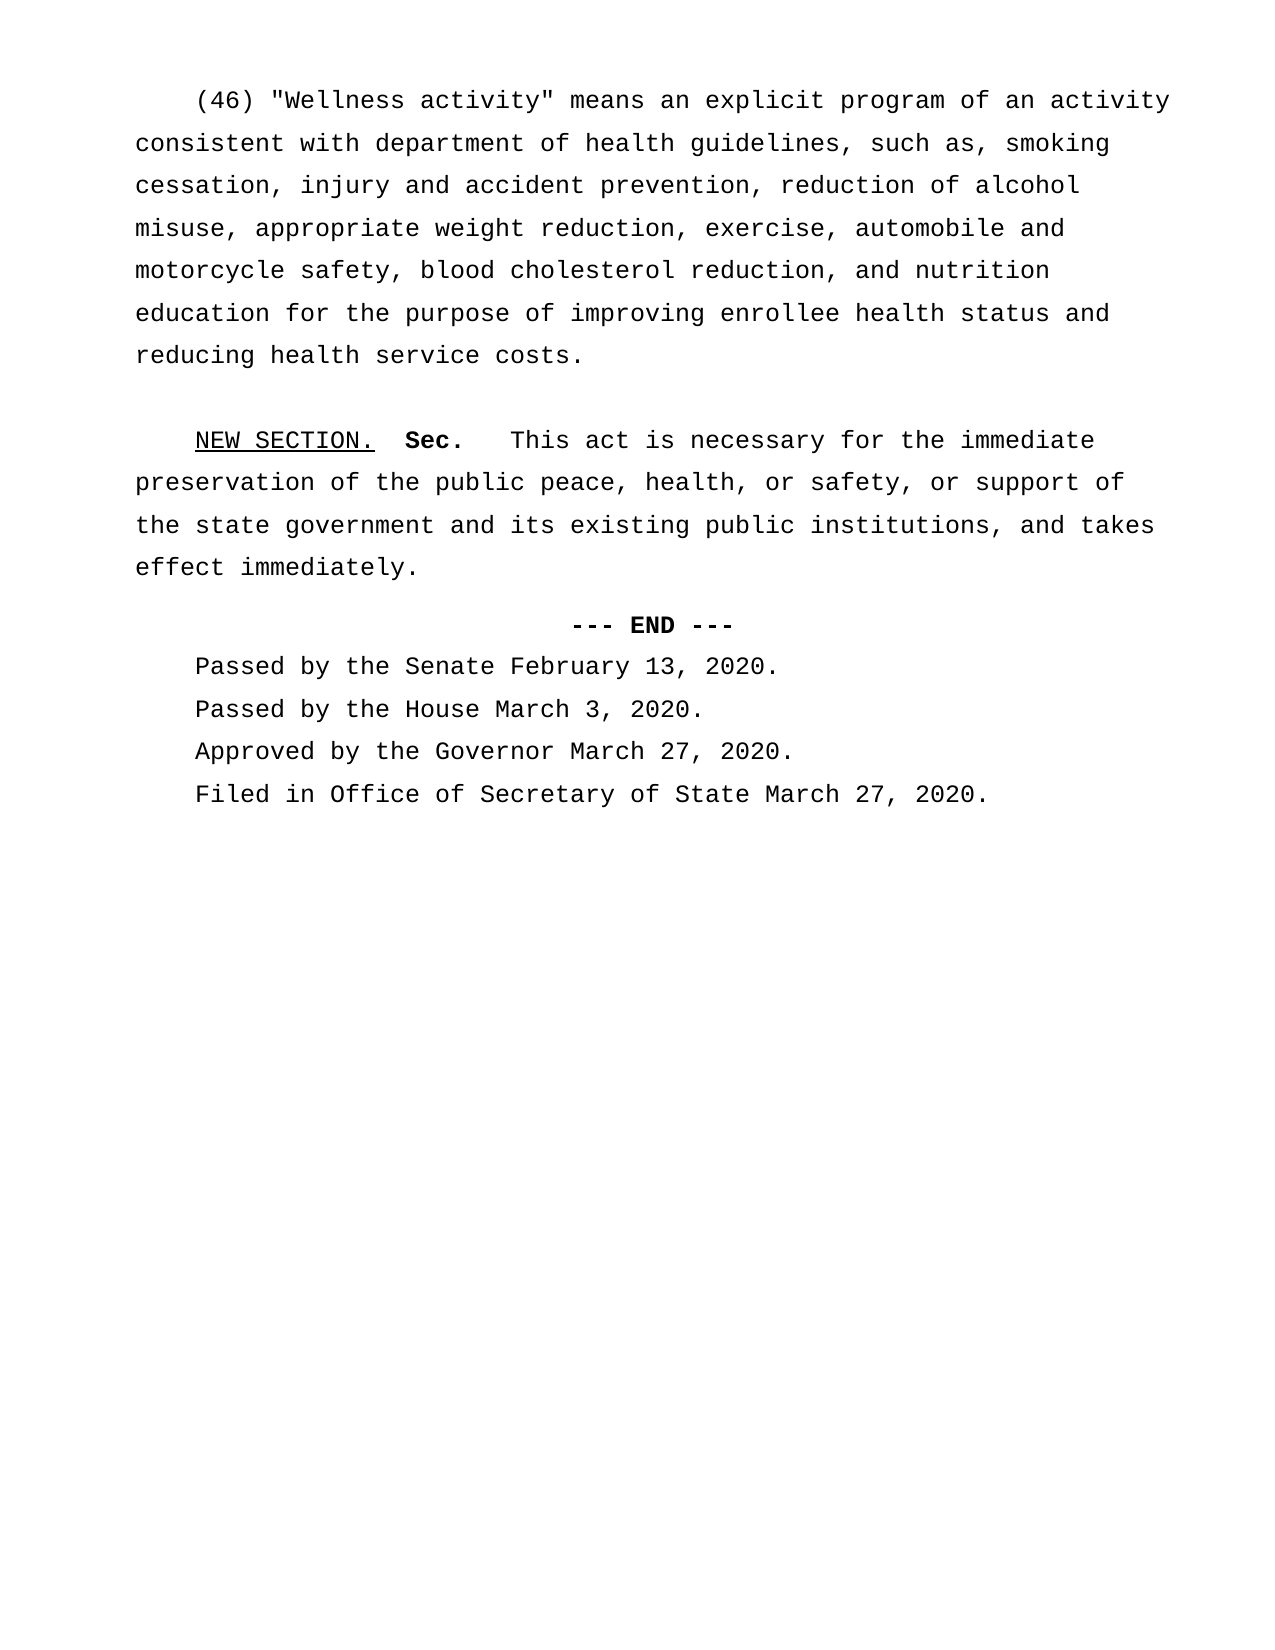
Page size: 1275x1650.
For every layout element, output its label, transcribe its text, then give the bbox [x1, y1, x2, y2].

text Passed by the Senate February 13, 2020. [135, 641, 1170, 683]
text Passed by the House March 3, 2020. [135, 683, 1170, 726]
text Approved by the Governor March 27, 2020. [135, 726, 1170, 768]
text (46) "Wellness activity" means an explicit program of an activity consistent with department of health guidelines, such as, smoking cessation, injury and accident prevention, reduction of alcohol misuse, appropriate weight reduction, exercise, automobile and motorcycle safety, blood cholesterol reduction, and nutrition education for the purpose of improving enrollee health status and reducing health service costs. [135, 75, 1170, 372]
text Filed in Office of Secretary of State March 27, 2020. [135, 768, 1170, 811]
text NEW SECTION. Sec. This act is necessary for the immediate preservation of the public peace, health, or safety, or support of the state government and its existing public institutions, and takes effect immediately. [135, 414, 1170, 584]
text --- END --- [135, 612, 1170, 641]
